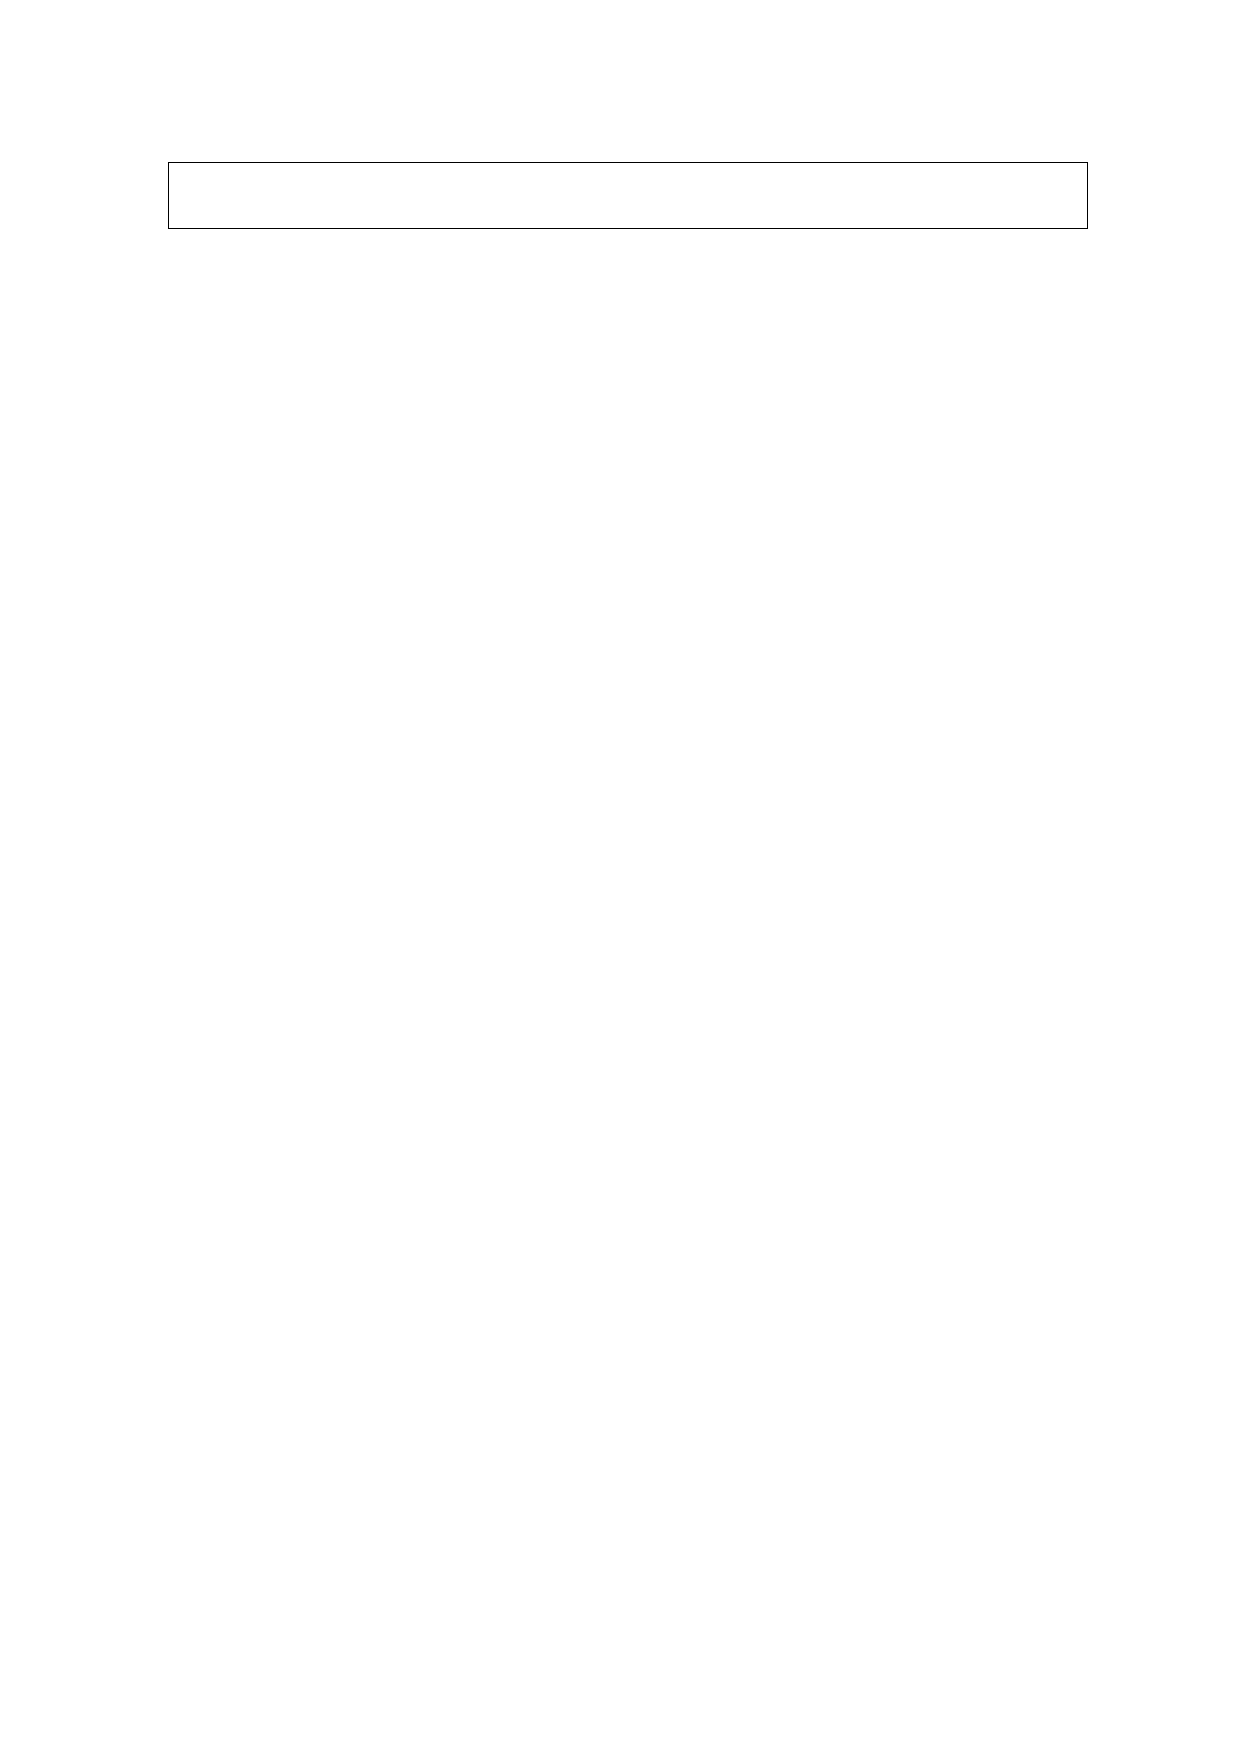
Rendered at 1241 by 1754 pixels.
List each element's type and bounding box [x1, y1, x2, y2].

table_cell [169, 163, 1087, 228]
